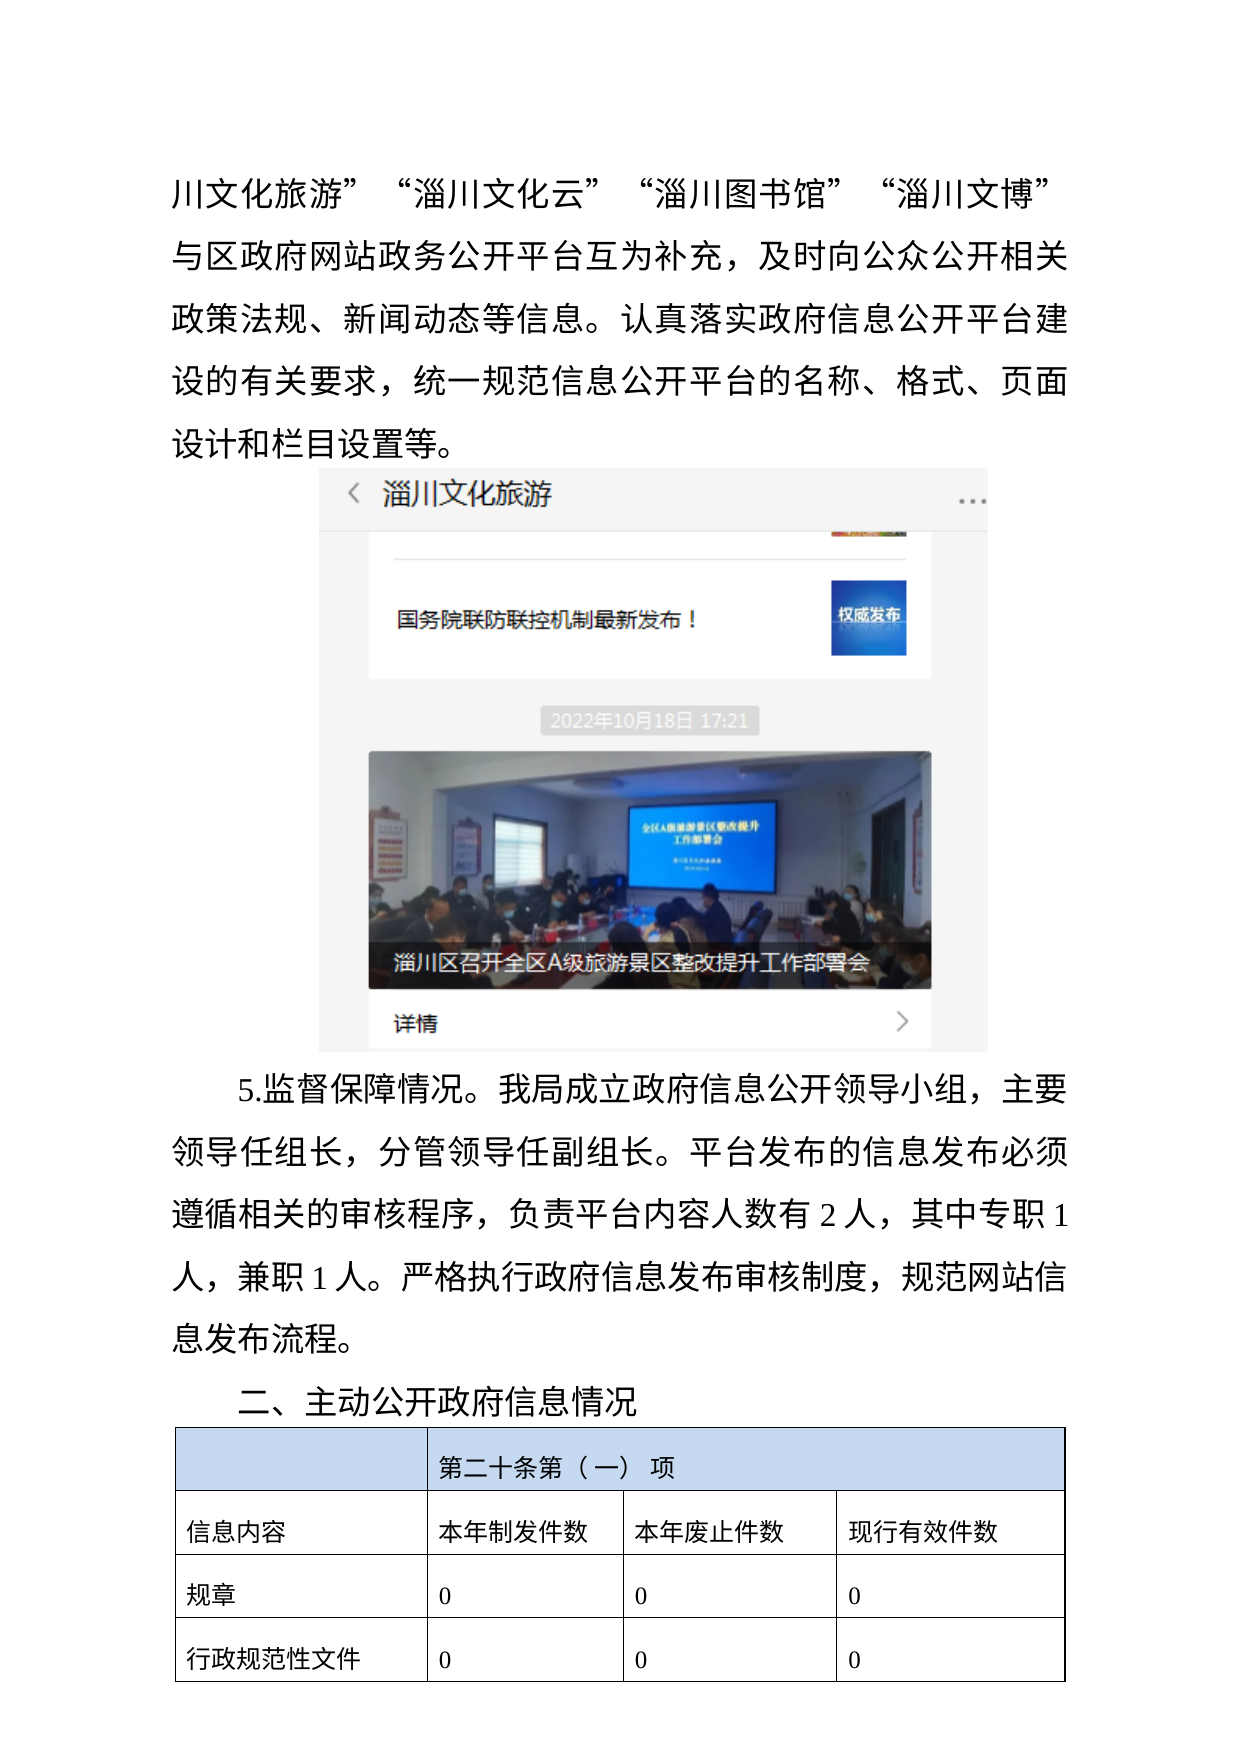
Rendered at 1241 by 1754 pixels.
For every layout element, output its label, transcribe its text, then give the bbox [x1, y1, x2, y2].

table_cell 0 [837, 1618, 1064, 1681]
table_cell 0 [624, 1555, 836, 1617]
picture [319, 468, 988, 1052]
table_cell 0 [837, 1555, 1064, 1617]
table_cell 行政规范性文件 [176, 1618, 427, 1681]
table_cell 规章 [176, 1555, 427, 1617]
table_cell 0 [428, 1555, 623, 1617]
table_cell 0 [428, 1618, 623, 1681]
text 5.监督保障情况。我局成立政府信息公开领导小组，主要领导任组长，分管领导任副组长。平台发布的信息发布必须遵循相关的审核程序，负责平台内容人数有2人，其中专职1人，兼职1人。严格执行政府信息发布审核制度，规范网站信息发布流程。 [171, 1052, 1069, 1364]
table_cell 本年废止件数 [624, 1491, 836, 1554]
text 二、主动公开政府信息情况 [171, 1364, 1069, 1427]
table_cell 现行有效件数 [837, 1491, 1064, 1554]
table_cell 0 [624, 1618, 836, 1681]
table_cell 本年制发件数 [428, 1491, 623, 1554]
table_header 第二十条第（ 一） 项 [428, 1428, 1064, 1490]
table_cell 信息内容 [176, 1491, 427, 1554]
table_header [176, 1428, 427, 1490]
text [171, 156, 1069, 469]
